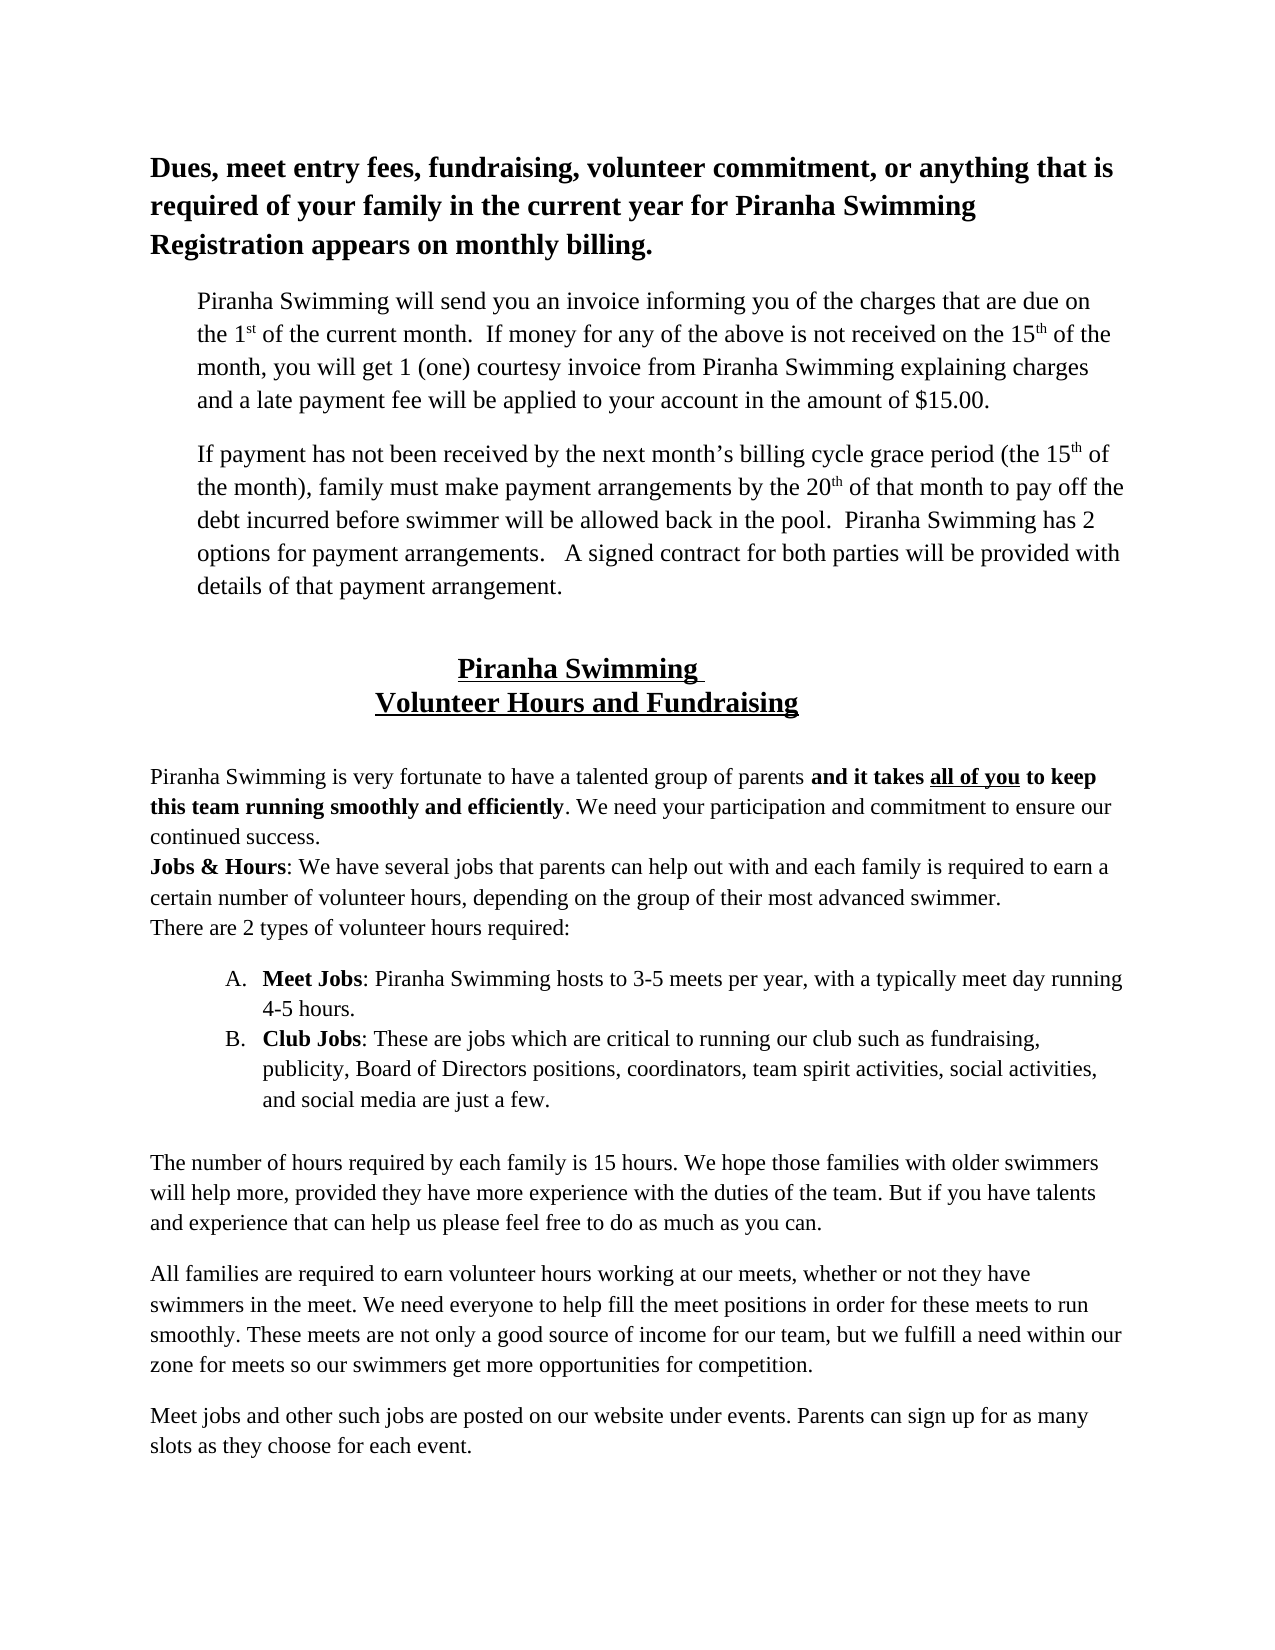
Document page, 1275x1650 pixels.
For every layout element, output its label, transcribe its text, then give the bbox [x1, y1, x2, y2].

text The number of hours required by each family is 15 hours. We hope those families with older swimmers will help more, provided they have more experience with the duties of the team. But if you have talents and experience that can help us please feel free to do as much as you can. [150, 1149, 1125, 1236]
text Dues, meet entry fees, fundraising, volunteer commitment, or anything that is required of your family in the current year for Piranha Swimming Registration appears on monthly billing. [150, 150, 1125, 261]
text Jobs & Hours: We have several jobs that parents can help out with and each family is required to earn a certain number of volunteer hours, depending on the group of their most advanced swimmer. [150, 853, 1125, 910]
text Piranha Swimming [300, 652, 1125, 685]
text There are 2 types of volunteer hours required: [150, 914, 1125, 940]
list Club Jobs: These are jobs which are critical to running our club such as fundraising, publicity, Board of Directors positions, coordinators, team spirit activities, social activities, and social media are just a few. [225, 1025, 1125, 1112]
text Piranha Swimming is very fortunate to have a talented group of parents and it takes all of you to keep this team running smoothly and efficiently. We need your participation and commitment to ensure our continued success. [150, 763, 1125, 849]
text If payment has not been received by the next month’s billing cycle grace period (the 15th of the month), family must make payment arrangements by the 20th of that month to pay off the debt incurred before swimmer will be allowed back in the pool. Piranha Swimming has 2 options for payment arrangements. A signed contract for both parties will be provided with details of that payment arrangement. [159, 439, 1125, 600]
text Piranha Swimming will send you an invoice informing you of the charges that are due on the 1st of the current month. If money for any of the above is not received on the 15th of the month, you will get 1 (one) courtesy invoice from Piranha Swimming explaining charges and a late payment fee will be applied to your account in the amount of $15.00. [197, 286, 1125, 414]
list Meet Jobs: Piranha Swimming hosts to 3-5 meets per year, with a typically meet day running 4-5 hours. [225, 965, 1125, 1021]
text Volunteer Hours and Fundraising [300, 685, 1125, 719]
text All families are required to earn volunteer hours working at our meets, whether or not they have swimmers in the meet. We need everyone to help fill the meet positions in order for these meets to run smoothly. These meets are not only a good source of income for our team, but we fulfill a need within our zone for meets so our swimmers get more opportunities for competition. [150, 1260, 1125, 1377]
text Meet jobs and other such jobs are posted on our website under events. Parents can sign up for as many slots as they choose for each event. [150, 1402, 1125, 1459]
